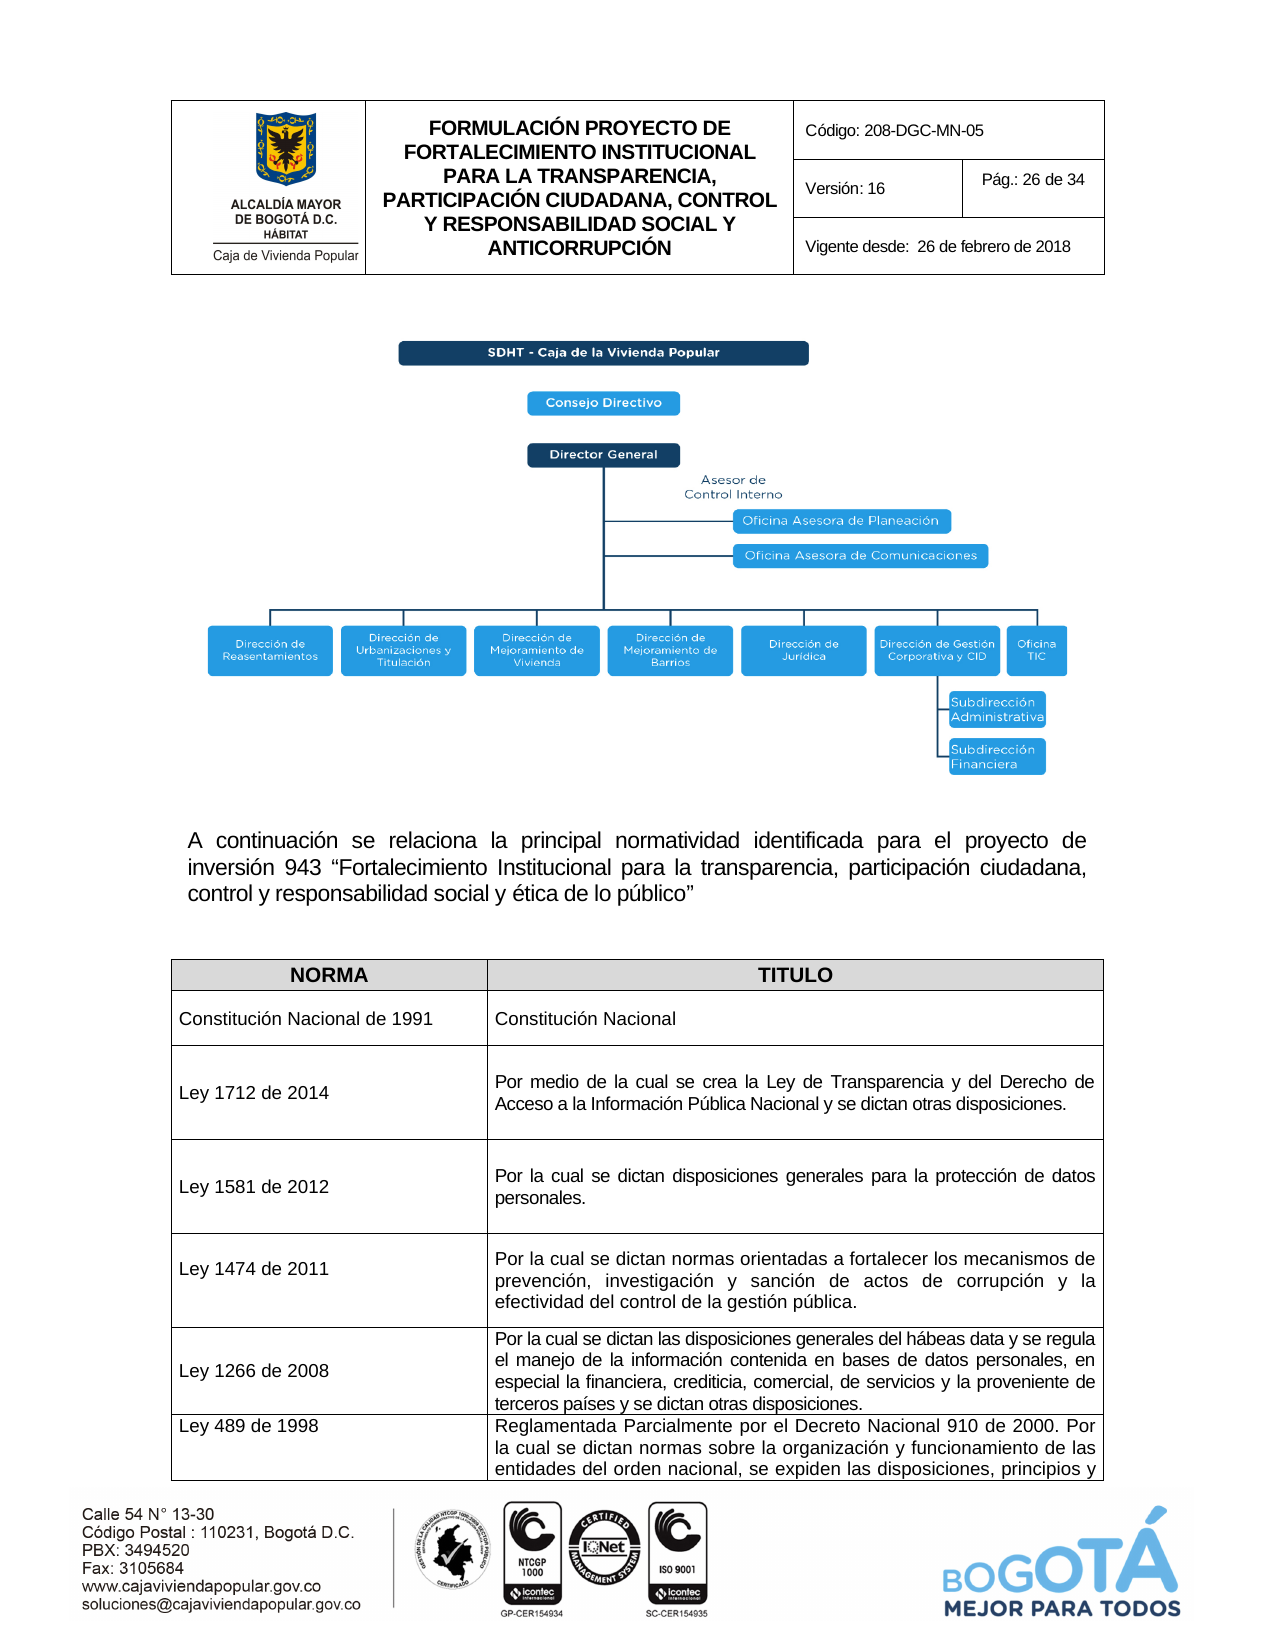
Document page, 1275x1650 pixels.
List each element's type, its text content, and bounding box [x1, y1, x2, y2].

picture [213, 112, 359, 263]
table_cell Ley 489 de 1998 [172, 1415, 487, 1479]
table_cell Por la cual se dictan normas orientadas a fortalecer los mecanismos de prevención, investigación y sanción de actos de corrupción y la efectividad del control de la gestión pública. [488, 1234, 1103, 1327]
table_cell Ley 1712 de 2014 [172, 1046, 487, 1139]
table_cell Ley 1266 de 2008 [172, 1328, 487, 1414]
table_cell Por la cual se dictan disposiciones generales para la protección de datos personales. [488, 1140, 1103, 1233]
table_cell Por la cual se dictan las disposiciones generales del hábeas data y se regula el manejo de la información contenida en bases de datos personales, en especial la financiera, crediticia, comercial, de servicios y la proveniente de terceros países y se dictan otras disposiciones. [863, 1328, 1103, 1414]
table_cell Ley 1474 de 2011 [172, 1234, 487, 1327]
table_header NORMA [172, 960, 487, 990]
table_cell Constitución Nacional [488, 991, 1103, 1045]
table_cell Por medio de la cual se crea la Ley de Transparencia y del Derecho de Acceso a la Información Pública Nacional y se dictan otras disposiciones. [488, 1046, 1103, 1139]
table_header TITULO [488, 960, 1103, 990]
text A continuación se relaciona la principal normatividad identificada para el proyecto de inversión 943 “Fortalecimiento Institucional para la transparencia, participación ciudadana, control y responsabilidad social y ética de lo público” [187, 827, 1088, 906]
table_cell Constitución Nacional de 1991 [172, 991, 487, 1045]
picture [207, 321, 1068, 775]
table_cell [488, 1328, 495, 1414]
picture [69, 1487, 1195, 1621]
table_cell Ley 1581 de 2012 [172, 1140, 487, 1233]
